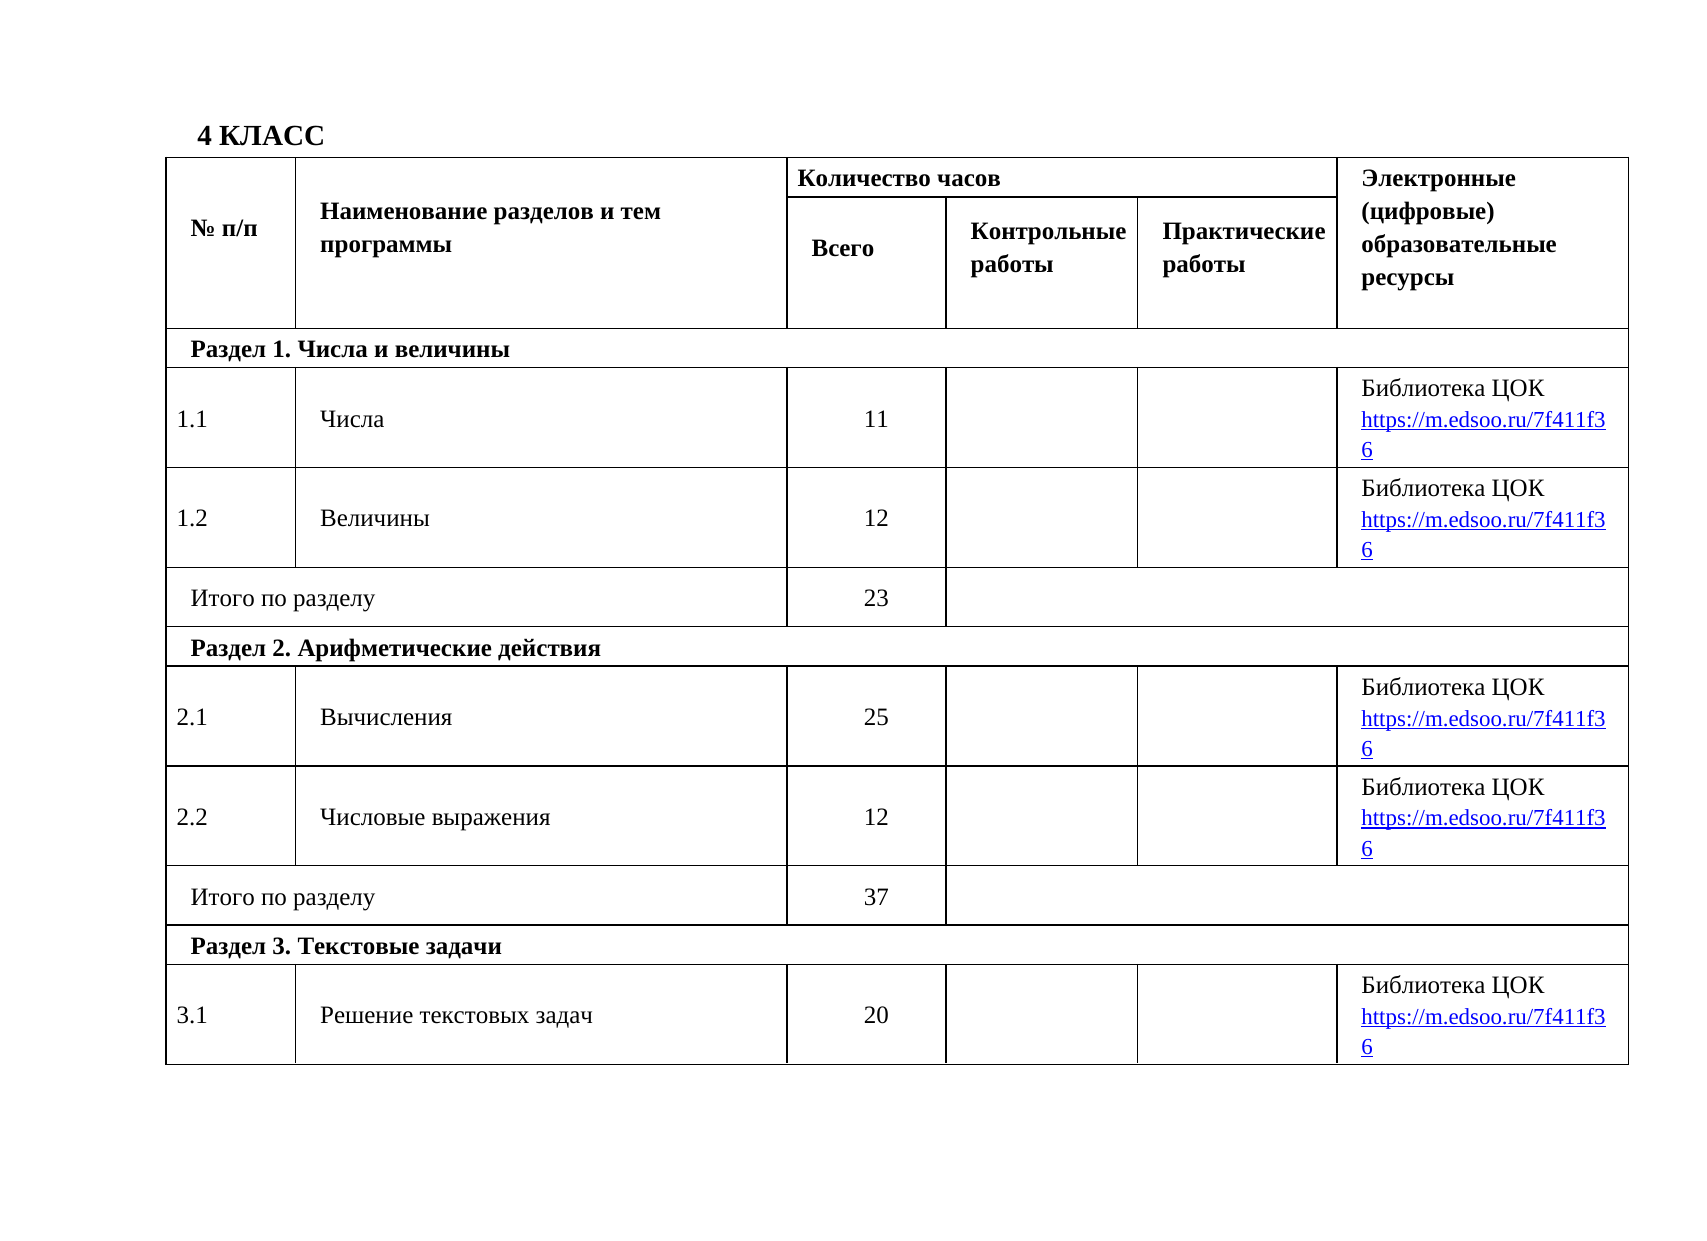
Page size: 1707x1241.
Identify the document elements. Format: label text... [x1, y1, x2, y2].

table_cell 12 [788, 767, 945, 865]
table_header № п/п [167, 158, 295, 327]
table_cell Контрольные работы [947, 198, 1137, 327]
table_cell Библиотека ЦОК https://m.edsoo.ru/7f411f36 [1338, 368, 1628, 467]
table_cell Итого по разделу [167, 866, 786, 924]
table_cell [1138, 767, 1336, 865]
table_cell 1.2 [167, 468, 295, 566]
table_cell Вычисления [296, 667, 786, 765]
table_cell Итого по разделу [167, 568, 786, 626]
table_cell 1.1 [167, 368, 295, 467]
table_cell Практические работы [1138, 198, 1336, 327]
table_cell [947, 866, 1628, 924]
table_cell [1138, 368, 1336, 467]
table_cell 25 [788, 667, 945, 765]
table_cell Величины [296, 468, 786, 566]
table_cell [947, 767, 1137, 865]
table_header Электронные (цифровые) образовательные ресурсы [1338, 158, 1628, 327]
table_header Количество часов [788, 158, 1336, 196]
table_cell [1138, 667, 1336, 765]
table_cell [1138, 965, 1336, 1063]
text 4 КЛАСС [190, 118, 1618, 152]
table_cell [1338, 965, 1628, 1063]
table_cell Всего [788, 198, 945, 327]
table_cell 20 [788, 965, 945, 1063]
table_cell [947, 568, 1628, 626]
table_cell Числовые выражения [296, 767, 786, 865]
table_cell 12 [788, 468, 945, 566]
table_cell 11 [788, 368, 945, 467]
table_cell 2.1 [167, 667, 295, 765]
table_cell [947, 667, 1137, 765]
table_cell 37 [788, 866, 945, 924]
table_cell Библиотека ЦОК https://m.edsoo.ru/7f411f36 [1338, 468, 1628, 566]
table_cell [947, 368, 1137, 467]
table_cell [947, 965, 1137, 1063]
table_cell 23 [788, 568, 945, 626]
table_cell Раздел 2. Арифметические действия [167, 627, 1628, 665]
table_header Наименование разделов и тем программы [296, 158, 786, 327]
table_cell [1138, 468, 1336, 566]
table_cell [947, 468, 1137, 566]
table_cell 3.1 [167, 965, 295, 1063]
table_cell Числа [296, 368, 786, 467]
table_cell Решение текстовых задач [296, 965, 786, 1063]
table_cell Раздел 1. Числа и величины [167, 329, 1628, 367]
table_cell Библиотека ЦОК https://m.edsoo.ru/7f411f36 [1338, 667, 1628, 765]
table_cell Библиотека ЦОК https://m.edsoo.ru/7f411f36 [1338, 767, 1628, 865]
table_cell 2.2 [167, 767, 295, 865]
table_cell Раздел 3. Текстовые задачи [167, 926, 1628, 964]
